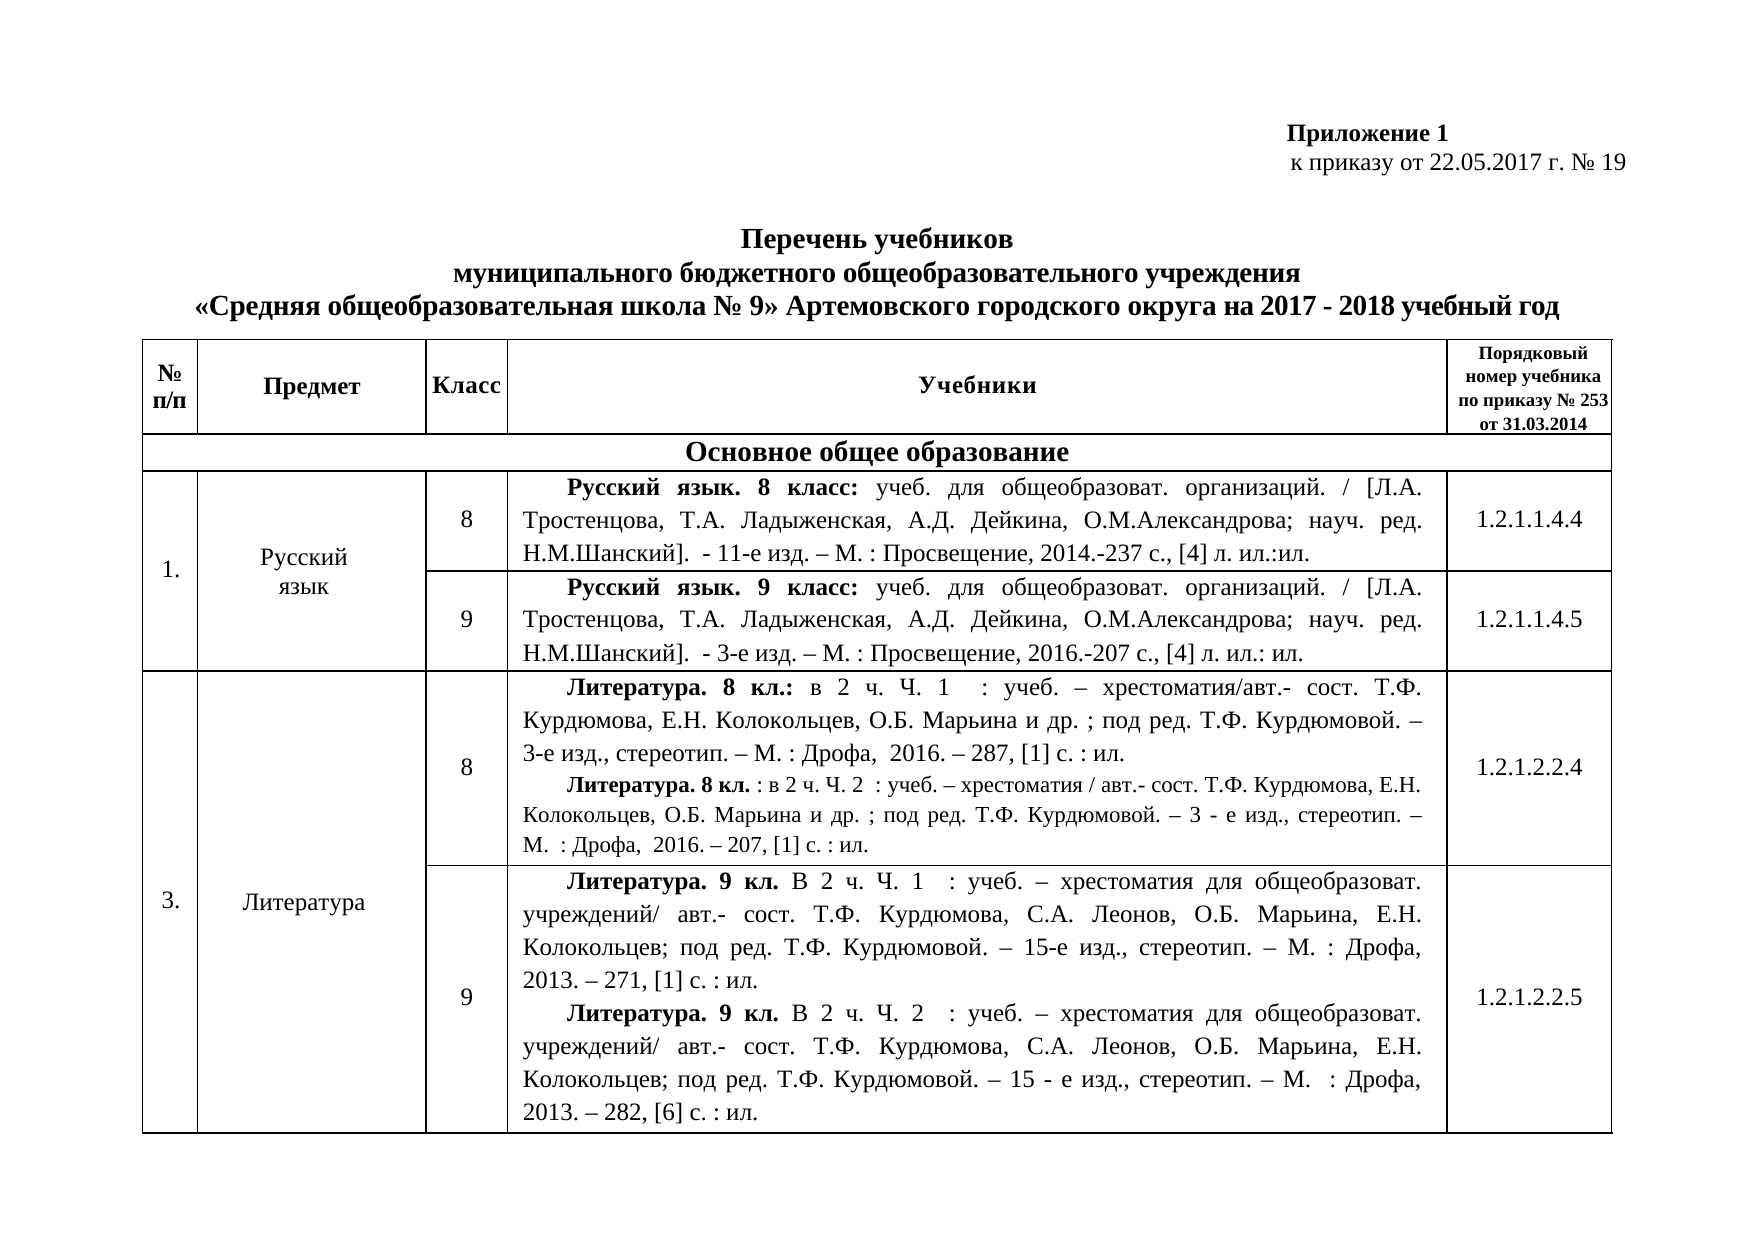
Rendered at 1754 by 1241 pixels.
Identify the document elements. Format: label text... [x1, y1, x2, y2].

text к приказу от 22.05.2017 г. № 19 [118, 147, 1636, 176]
table_header Класс [427, 340, 507, 433]
table_header Учебники [508, 340, 1446, 433]
table_header № п/п [143, 340, 197, 433]
text Приложение 1 [118, 118, 1636, 147]
text муниципального бюджетного общеобразовательного учреждения [118, 255, 1636, 288]
table_cell Русский язык. 8 класс: учеб. для общеобразоват. организаций. / [Л.А. Тростенцова, Т.А. Ладыженская, А.Д. Дейкина, О.М.Александрова; науч. ред. Н.М.Шанский]. - 11-е изд. – М. : Просвещение, 2014.-237 с., [4] л. ил.:ил. [508, 472, 1446, 570]
table_cell 1.2.1.2.2.5 [1448, 866, 1611, 1132]
text «Средняя общеобразовательная школа № 9» Артемовского городского округа на 2017 - 2018 учебный год [118, 288, 1636, 322]
table_cell 9 [427, 572, 507, 670]
table_cell Русский язык. 9 класс: учеб. для общеобразоват. организаций. / [Л.А. Тростенцова, Т.А. Ладыженская, А.Д. Дейкина, О.М.Александрова; науч. ред. Н.М.Шанский]. - 3-е изд. – М. : Просвещение, 2016.-207 с., [4] л. ил.: ил. [508, 572, 1446, 670]
table_cell Литература. 9 кл. В 2 ч. Ч. 1 : учеб. – хрестоматия для общеобразоват. учреждений/ авт.- сост. Т.Ф. Курдюмова, С.А. Леонов, О.Б. Марьина, Е.Н. Колокольцев; под ред. Т.Ф. Курдюмовой. – 15-е изд., стереотип. – М. : Дрофа, 2013. – 271, [1] с. : ил. Литература. 9 кл. В 2 ч. Ч. 2 : учеб. – хрестоматия для общеобразоват. учреждений/ авт.- сост. Т.Ф. Курдюмова, С.А. Леонов, О.Б. Марьина, Е.Н. Колокольцев; под ред. Т.Ф. Курдюмовой. – 15 - е изд., стереотип. – М. : Дрофа, 2013. – 282, [6] с. : ил. [508, 866, 1446, 1132]
table_cell 9 [427, 866, 507, 1132]
table_cell 8 [427, 472, 507, 570]
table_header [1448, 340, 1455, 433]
table_cell 1.2.1.1.4.4 [1448, 472, 1611, 570]
table_cell Литература. 8 кл.: в 2 ч. Ч. 1 : учеб. – хрестоматия/авт.- сост. Т.Ф. Курдюмова, Е.Н. Колокольцев, О.Б. Марьина и др. ; под ред. Т.Ф. Курдюмовой. – 3-е изд., стереотип. – М. : Дрофа, 2016. – 287, [1] с. : ил. Литература. 8 кл. : в 2 ч. Ч. 2 : учеб. – хрестоматия / авт.- сост. Т.Ф. Курдюмова, Е.Н. Колокольцев, О.Б. Марьина и др. ; под ред. Т.Ф. Курдюмовой. – 3 - е изд., стереотип. – М. : Дрофа, 2016. – 207, [1] с. : ил. [508, 672, 1446, 864]
text Перечень учебников [118, 221, 1636, 255]
table_cell [143, 472, 197, 670]
table_cell Русский язык [198, 472, 425, 670]
table_cell [143, 672, 197, 1132]
table_cell 1.2.1.2.2.4 [1448, 672, 1611, 864]
table_cell Основное общее образование [143, 435, 1611, 470]
table_cell 1.2.1.1.4.5 [1448, 572, 1611, 670]
table_cell Литература [198, 672, 425, 1132]
table_cell 8 [427, 672, 507, 864]
table_header Предмет [198, 340, 425, 433]
